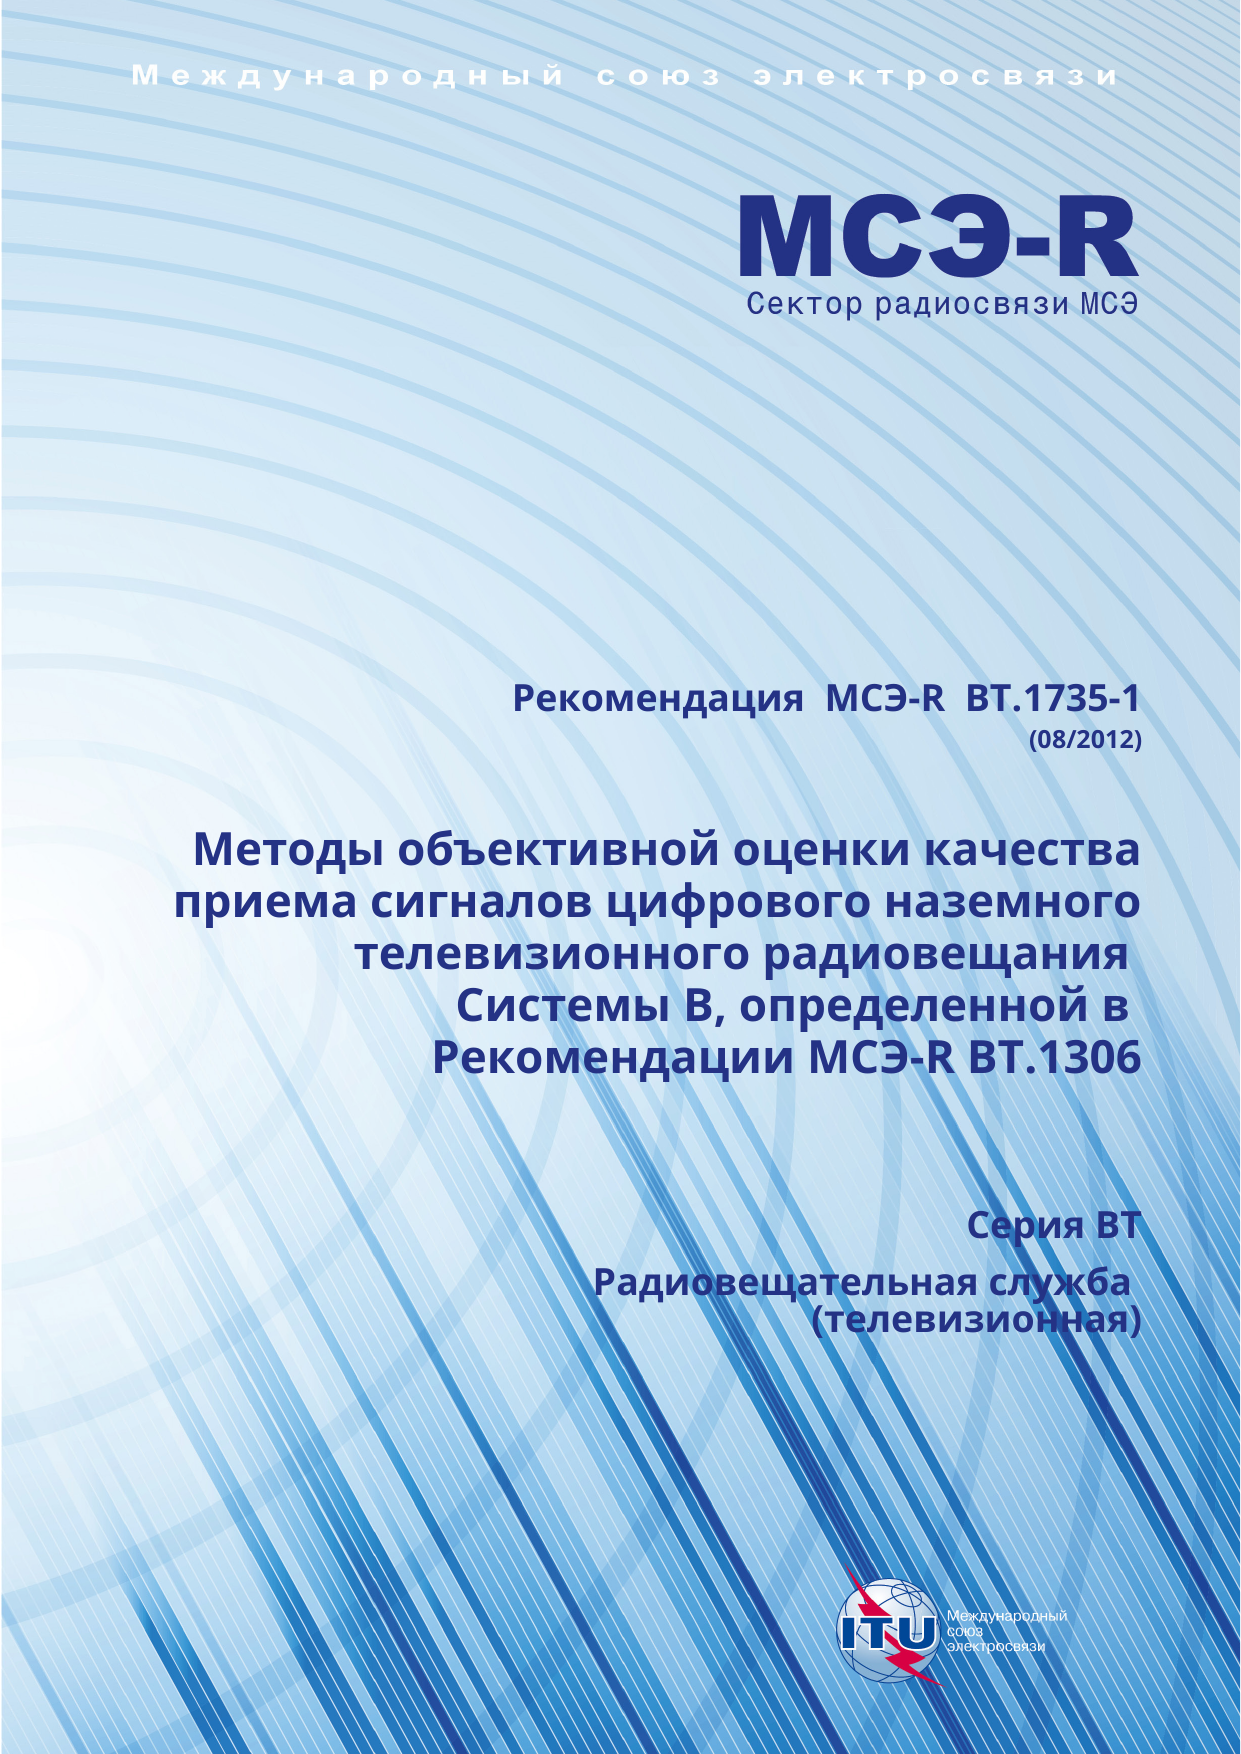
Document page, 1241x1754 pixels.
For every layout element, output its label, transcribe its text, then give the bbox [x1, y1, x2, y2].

table_cell Методы объективной оценки качества приема сигналов цифрового наземного телевизионного радиовещания Системы B, определенной в Рекомендации МСЭ-R BT.1306 [102, 755, 1153, 1144]
picture [1, 0, 1241, 1754]
table_header Рекомендация МСЭ-R BT.1735-1 (08/2012) [102, 580, 1153, 755]
table_cell Серия BT Радиовещательная служба (телевизионная) [102, 1144, 1153, 1386]
